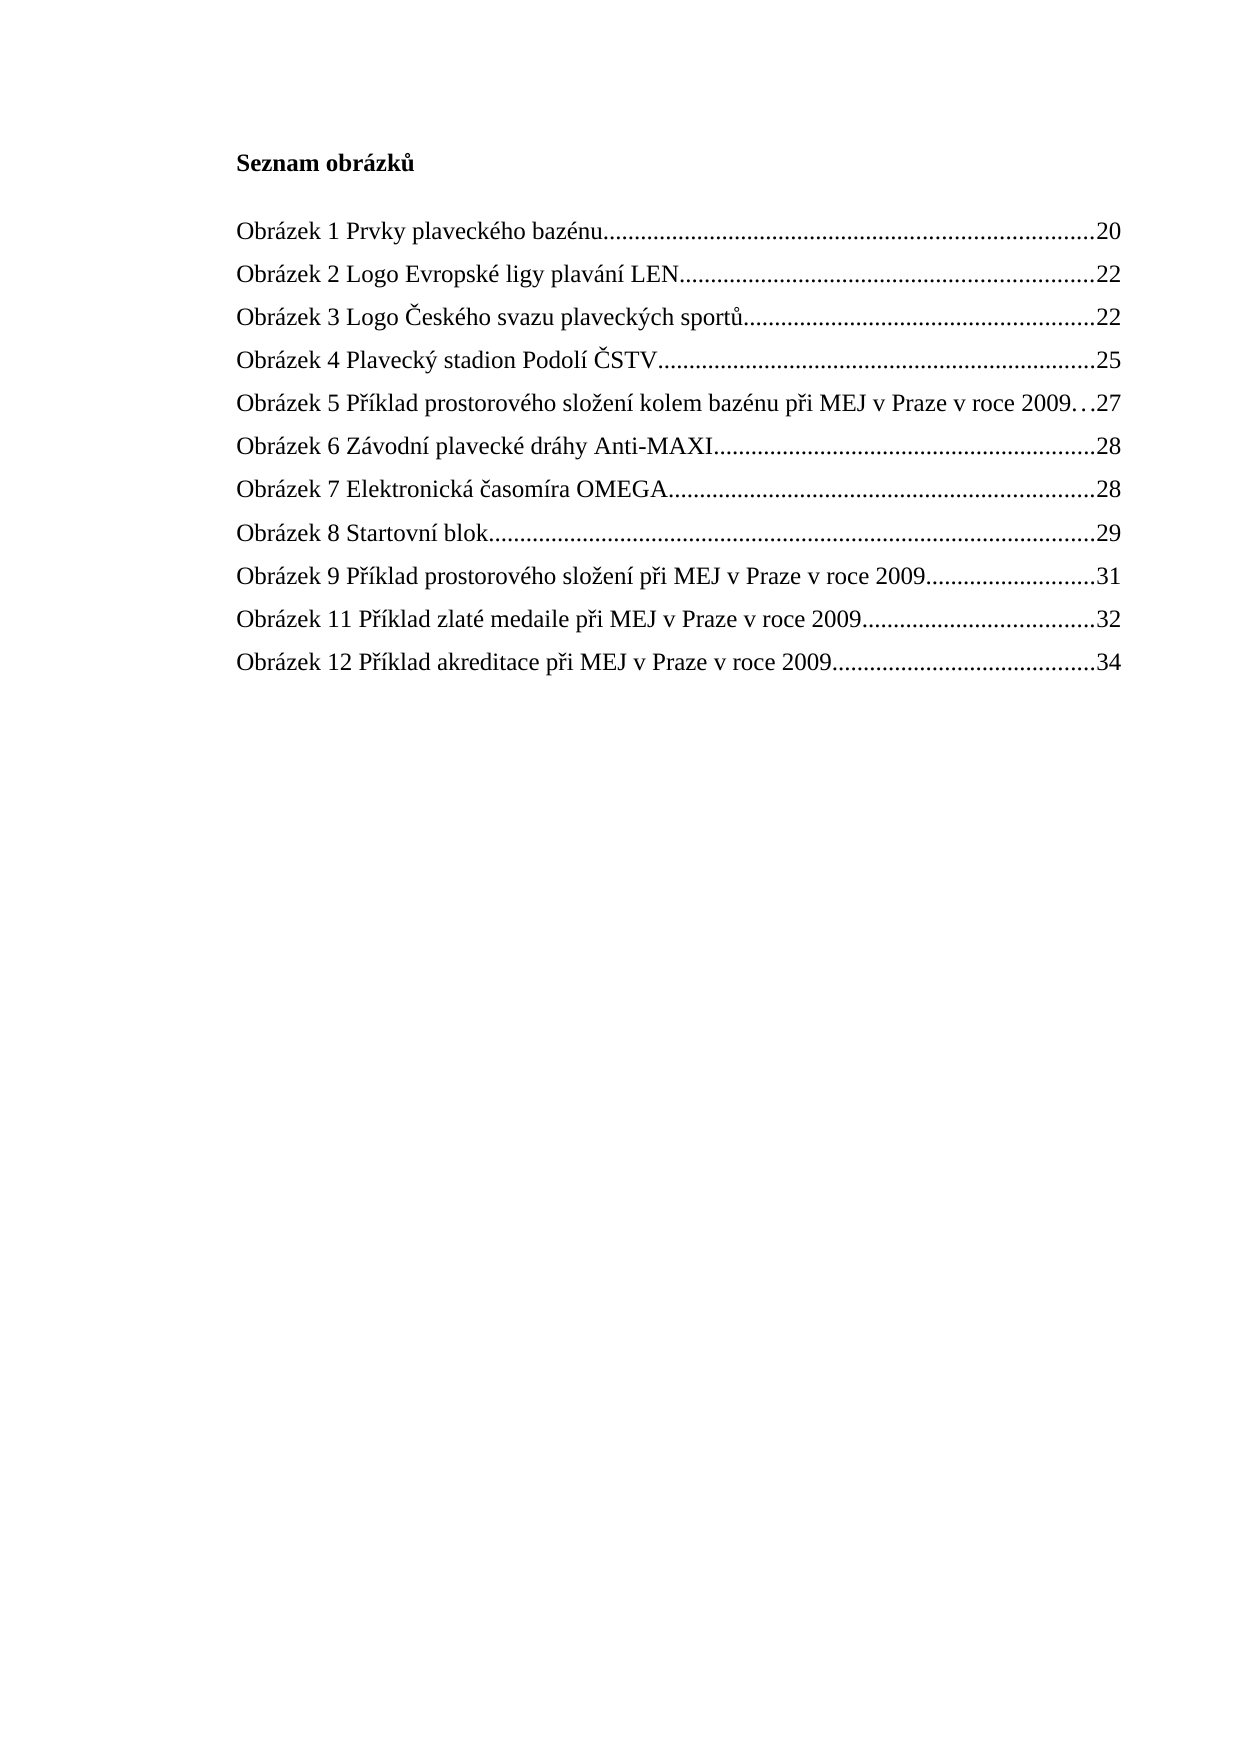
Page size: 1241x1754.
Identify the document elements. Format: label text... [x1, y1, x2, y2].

text Obrázek 6 Závodní plavecké dráhy Anti-MAXI 28 [236, 431, 1122, 460]
text Obrázek 1 Prvky plaveckého bazénu 20 [236, 216, 1122, 244]
text Obrázek 9 Příklad prostorového složení při MEJ v Praze v roce 2009 31 [236, 561, 1122, 589]
text Obrázek 2 Logo Evropské ligy plavání LEN 22 [236, 259, 1122, 288]
text Obrázek 7 Elektronická časomíra OMEGA 28 [236, 474, 1122, 503]
text Obrázek 12 Příklad akreditace při MEJ v Praze v roce 2009 34 [236, 647, 1122, 676]
text Obrázek 11 Příklad zlaté medaile při MEJ v Praze v roce 2009 32 [236, 604, 1122, 633]
text Obrázek 3 Logo Českého svazu plaveckých sportů 22 [236, 302, 1122, 331]
text Obrázek 5 Příklad prostorového složení kolem bazénu při MEJ v Praze v roce 2009 27 [236, 388, 1122, 417]
text Obrázek 8 Startovní blok 29 [236, 518, 1122, 546]
text Obrázek 4 Plavecký stadion Podolí ČSTV 25 [236, 345, 1122, 374]
text Seznam obrázků [236, 148, 1122, 176]
